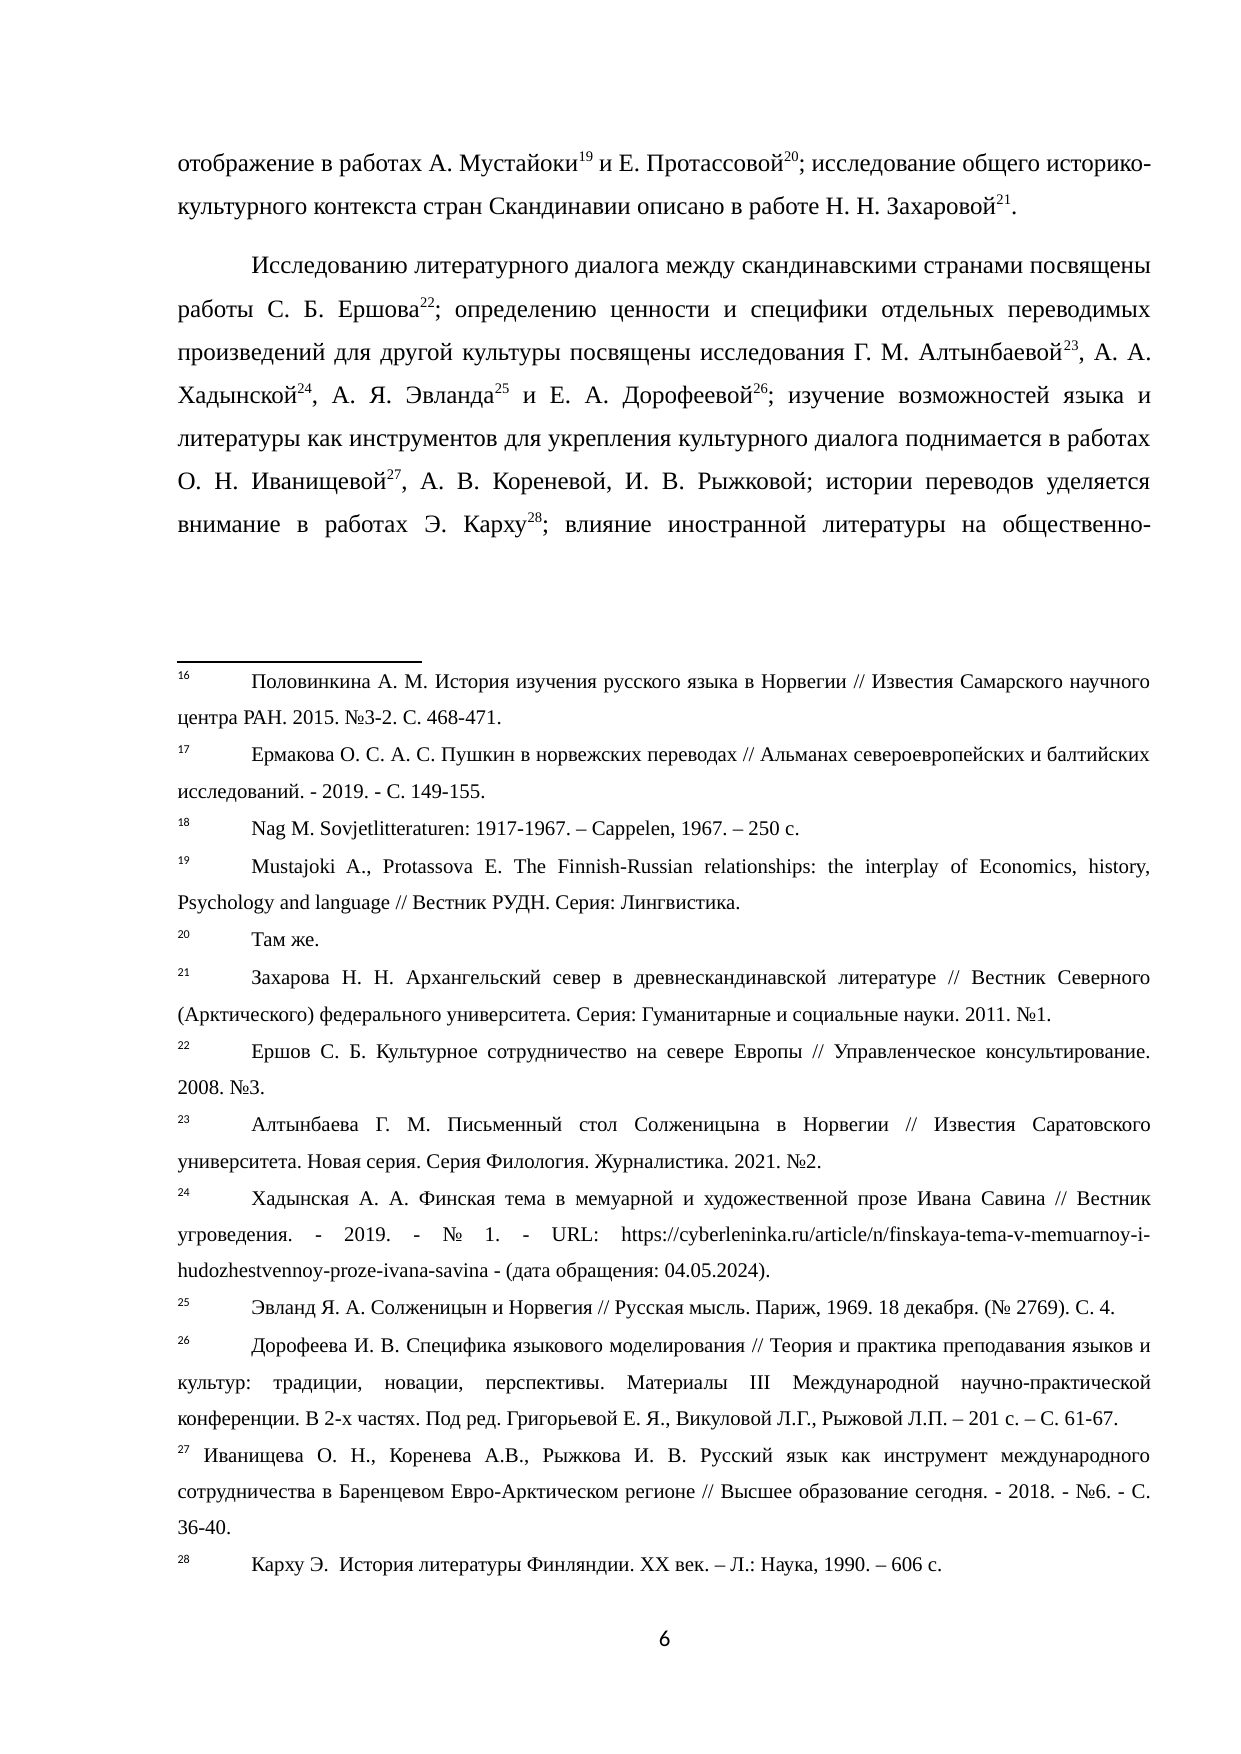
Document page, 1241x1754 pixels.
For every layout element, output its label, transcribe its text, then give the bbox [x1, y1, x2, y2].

text Исследованию литературного диалога между скандинавскими странами посвящены работы С. Б. Ершова; определению ценности и специфики отдельных переводимых произведений для другой культуры посвящены исследования Г. М. Алтынбаевой, А. А. Хадынской, А. Я. Эвланда и Е. А. Дорофеевой; изучение возможностей языка и литературы как инструментов для укрепления культурного диалога поднимается в работах О. Н. Иванищевой, А. В. Кореневой, И. В. Рыжковой; истории переводов уделяется внимание в работах Э. Карху; влияние иностранной литературы на общественно-политические движения исследуется в работах С. А. Гриценко, Н. И. Черновой, Н. И. Катаховой, В. Е. Ниловой и Ю. М. Килина. [177, 251, 1152, 538]
